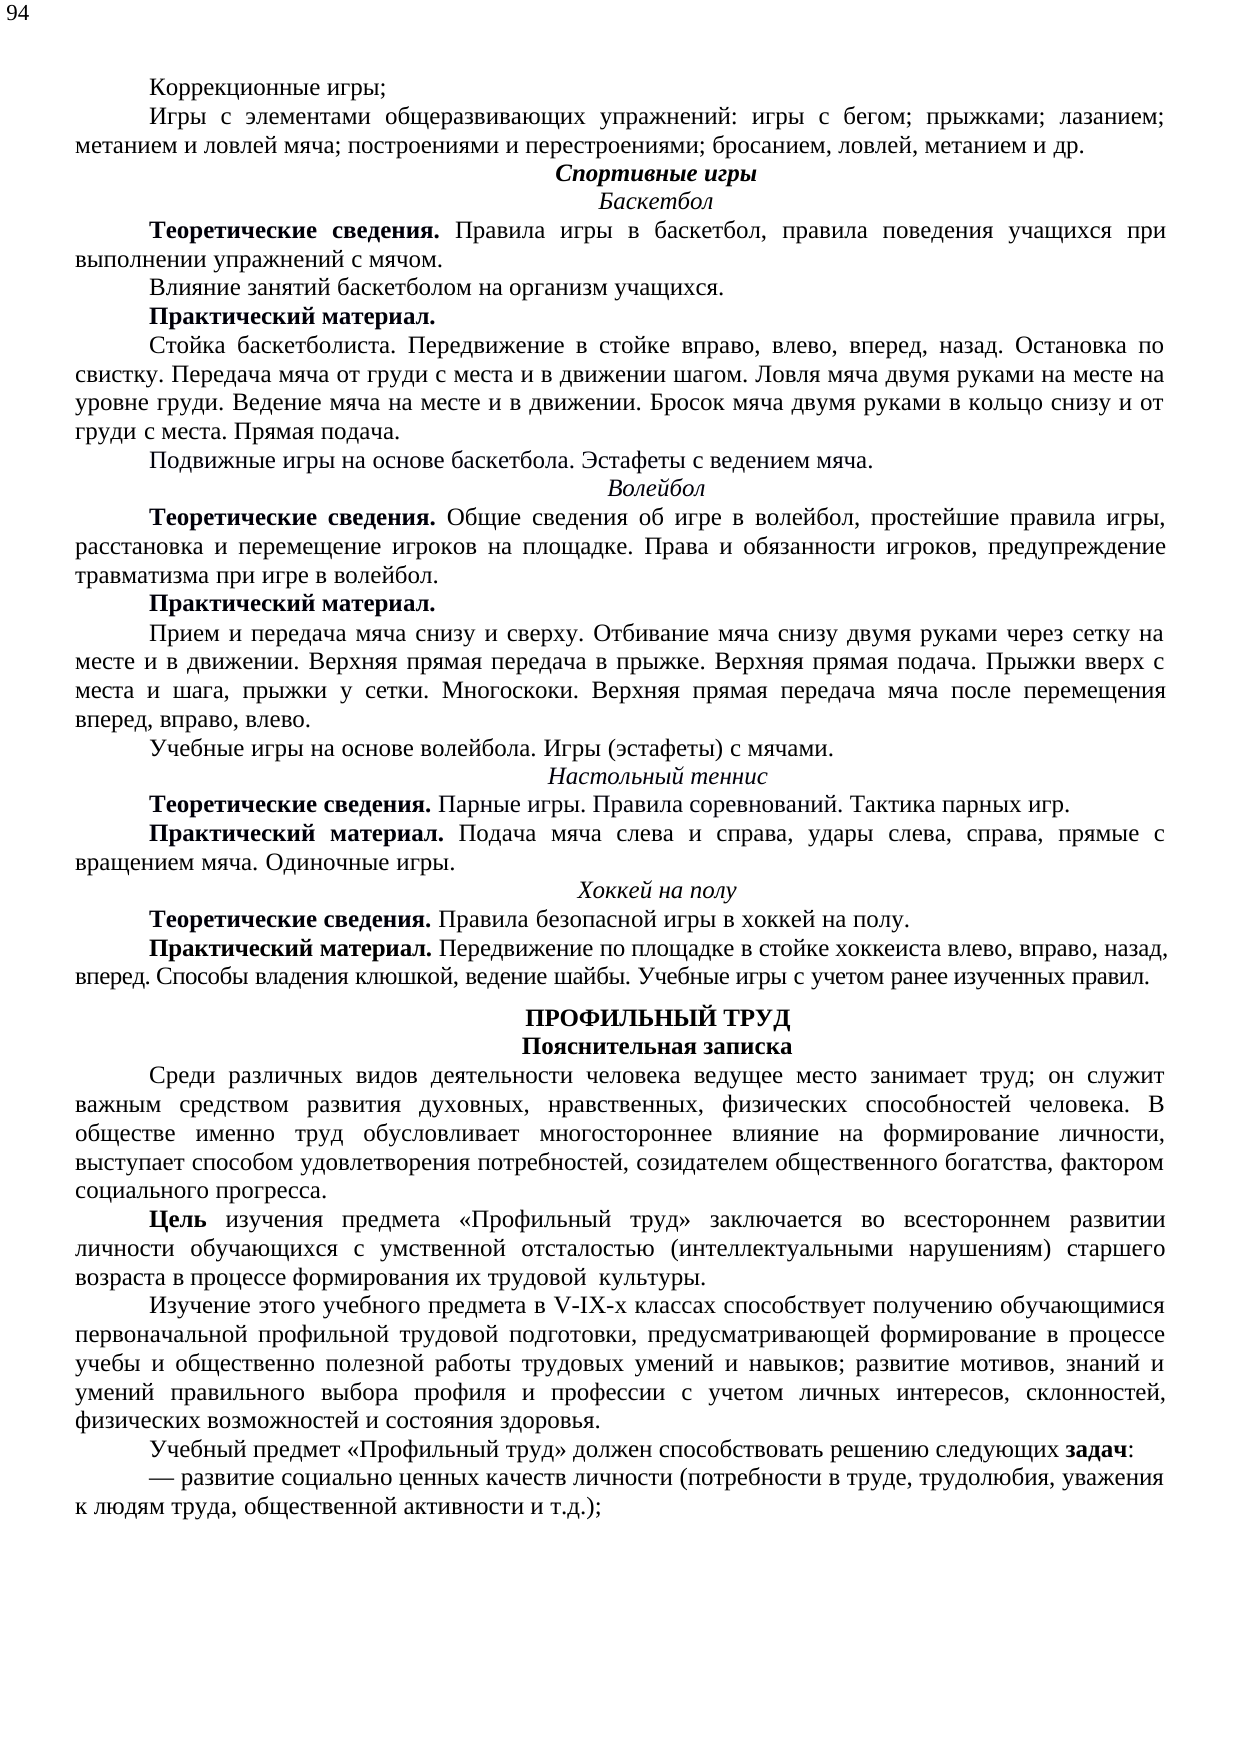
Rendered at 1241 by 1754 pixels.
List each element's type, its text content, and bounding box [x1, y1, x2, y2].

text Цель изучения предмета «Профильный труд» заключается во всестороннем развитии личности обучающихся с умственной отсталостью (интеллектуальными нарушениям) старшего возраста в процессе формирования их трудовой культуры. [75, 1204, 1166, 1291]
text Теоретические сведения. Правила игры в баскетбол, правила поведения учащихся при выполнении упражнений с мячом. [75, 216, 1166, 273]
text Практический материал. [149, 302, 1226, 330]
text Настольный теннис [548, 761, 1226, 790]
text Подвижные игры на основе баскетбола. Эстафеты с ведением мяча. [149, 445, 1226, 474]
text Стойка баскетболиста. Передвижение в стойке вправо, влево, вперед, назад. Остановка по свистку. Передача мяча от груди с места и в движении шагом. Ловля мяча двумя руками на месте на уровне груди. Ведение мяча на месте и в движении. Бросок мяча двумя руками в кольцо снизу и от груди с места. Прямая подача. [75, 330, 1166, 445]
text Изучение этого учебного предмета в V-IX-х классах способствует получению обучающимися первоначальной профильной трудовой подготовки, предусматривающей формирование в процессе учебы и общественно полезной работы трудовых умений и навыков; развитие мотивов, знаний и умений правильного выбора профиля и профессии с учетом личных интересов, склонностей, физических возможностей и состояния здоровья. [75, 1291, 1166, 1434]
text Влияние занятий баскетболом на организм учащихся. [149, 273, 1226, 301]
text Коррекционные игры; [149, 72, 1226, 101]
text Игры с элементами общеразвивающих упражнений: игры с бегом; прыжками; лазанием; метанием и ловлей мяча; построениями и перестроениями; бросанием, ловлей, метанием и др. [75, 101, 1165, 158]
list развитие социально ценных качеств личности (потребности в труде, трудолюбия, уважения к людям труда, общественной активности и т.д.); [75, 1463, 1164, 1520]
subtitle Спортивные игры [211, 158, 1103, 187]
text Теоретические сведения. Общие сведения об игре в волейбол, простейшие правила игры, расстановка и перемещение игроков на площадке. Права и обязанности игроков, предупреждение травматизма при игре в волейбол. [75, 502, 1167, 589]
text Практический материал. Передвижение по площадке в стойке хоккеиста влево, вправо, назад, вперед. Способы владения клюшкой, ведение шайбы. Учебные игры с учетом ранее изученных правил. [75, 934, 1226, 990]
text Прием и передача мяча снизу и сверху. Отбивание мяча снизу двумя руками через сетку на месте и в движении. Верхняя прямая передача в прыжке. Верхняя прямая подача. Прыжки вверх с места и шага, прыжки у сетки. Многоскоки. Верхняя прямая передача мяча после перемещения вперед, вправо, влево. [75, 618, 1166, 733]
text Пояснительная записка [522, 1032, 1226, 1061]
text Практический материал. [149, 589, 1226, 618]
text Теоретические сведения. Правила безопасной игры в хоккей на полу. [149, 904, 1226, 933]
text Волейбол [211, 474, 1103, 502]
subtitle ПРОФИЛЬНЫЙ ТРУД [525, 1003, 1226, 1032]
text Практический материал. Подача мяча слева и справа, удары слева, справа, прямые с вращением мяча. Одиночные игры. [75, 819, 1166, 875]
text Среди различных видов деятельности человека ведущее место занимает труд; он служит важным средством развития духовных, нравственных, физических способностей человека. В обществе именно труд обусловливает многостороннее влияние на формирование личности, выступает способом удовлетворения потребностей, созидателем общественного богатства, фактором социального прогресса. [75, 1061, 1165, 1204]
text Хоккей на полу [577, 876, 1226, 904]
text Учебные игры на основе волейбола. Игры (эстафеты) с мячами. [149, 733, 1226, 761]
text Учебный предмет «Профильный труд» должен способствовать решению следующих задач: [149, 1434, 1226, 1463]
text Баскетбол [211, 187, 1103, 216]
text Теоретические сведения. Парные игры. Правила соревнований. Тактика парных игр. [149, 790, 1226, 819]
